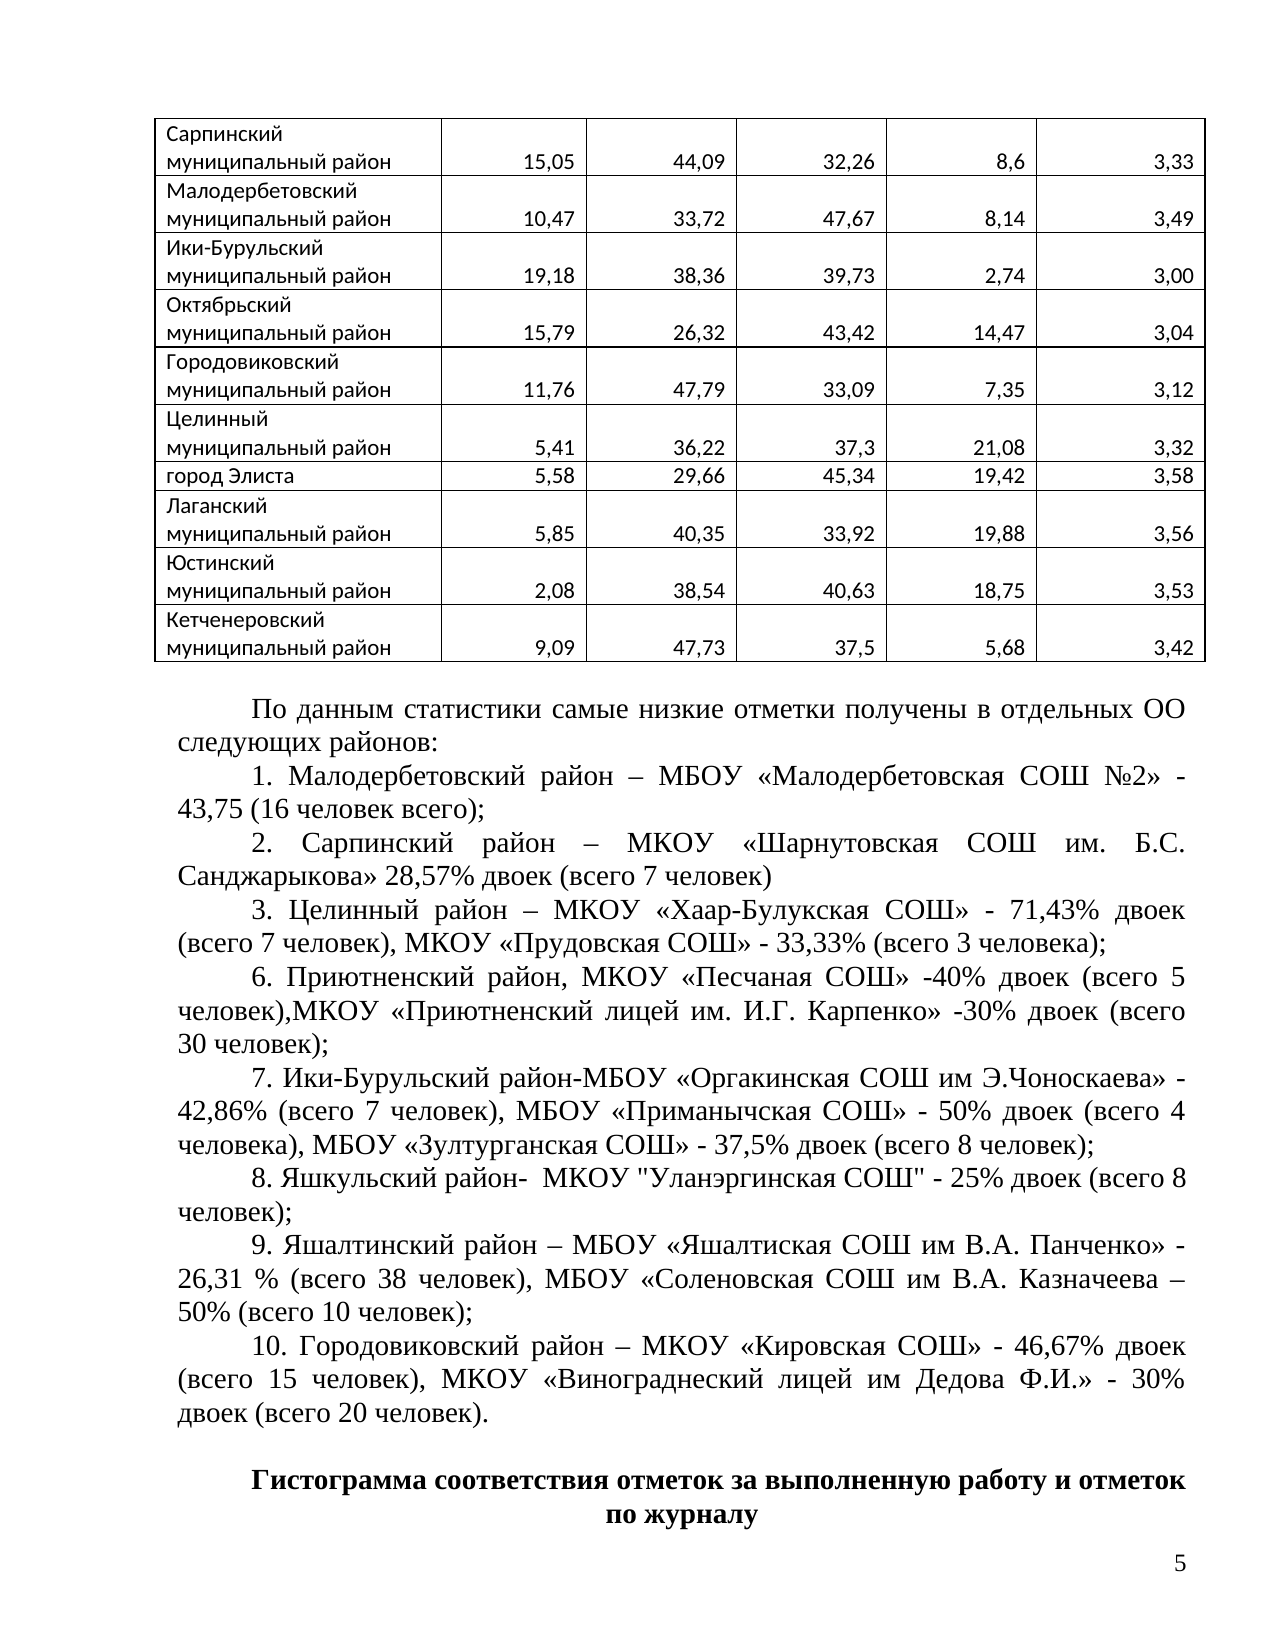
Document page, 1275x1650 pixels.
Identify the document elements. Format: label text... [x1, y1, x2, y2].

table_cell Малодербетовский муниципальный район [156, 176, 441, 232]
table_cell 5,68 [887, 605, 1036, 661]
table_cell 11,76 [442, 348, 586, 403]
text Гистограмма соответствия отметок за выполненную работу и отметок по журналу [177, 1462, 1186, 1529]
table_cell 40,63 [737, 548, 886, 604]
table_cell 33,09 [737, 348, 886, 403]
table_cell 15,05 [442, 119, 586, 175]
table_cell 14,47 [887, 290, 1036, 346]
table_cell 38,36 [587, 233, 736, 289]
table_cell 3,56 [1037, 491, 1204, 547]
text 7. Ики-Бурульский район-МБОУ «Оргакинская СОШ им Э.Чоноскаева» - 42,86% (всего 7 человек), МБОУ «Приманычская СОШ» - 50% двоек (всего 4 человека), МБОУ «Зултурганская СОШ» - 37,5% двоек (всего 8 человек); [177, 1060, 1186, 1160]
table_cell 33,72 [587, 176, 736, 232]
table_cell 47,73 [587, 605, 736, 661]
table_cell 5,85 [442, 491, 586, 547]
table_cell 2,74 [887, 233, 1036, 289]
table_cell 26,32 [587, 290, 736, 346]
text 8. Яшкульский район- МКОУ "Уланэргинская СОШ" - 25% двоек (всего 8 человек); [177, 1160, 1186, 1227]
table_cell Лаганский муниципальный район [156, 491, 441, 547]
table_cell 33,92 [737, 491, 886, 547]
table_cell 47,67 [737, 176, 886, 232]
table_cell 40,35 [587, 491, 736, 547]
table_cell 38,54 [587, 548, 736, 604]
table_cell 19,18 [442, 233, 586, 289]
table_cell 37,5 [737, 605, 886, 661]
table_cell 45,34 [737, 462, 886, 490]
table_cell 3,58 [1037, 462, 1204, 490]
table_cell Городовиковский муниципальный район [156, 348, 441, 403]
text 2. Сарпинский район – МКОУ «Шарнутовская СОШ им. Б.С. Санджарыкова» 28,57% двоек (всего 7 человек) [177, 825, 1186, 892]
table_cell 3,33 [1037, 119, 1204, 175]
table_cell 37,3 [737, 405, 886, 461]
table_cell 3,42 [1037, 605, 1204, 661]
table_cell 32,26 [737, 119, 886, 175]
table_cell 3,53 [1037, 548, 1204, 604]
table_cell 3,00 [1037, 233, 1204, 289]
table_cell 36,22 [587, 405, 736, 461]
text 9. Яшалтинский район – МБОУ «Яшалтиская СОШ им В.А. Панченко» - 26,31 % (всего 38 человек), МБОУ «Соленовская СОШ им В.А. Казначеева – 50% (всего 10 человек); [177, 1227, 1186, 1328]
table_cell 5,41 [442, 405, 586, 461]
table_cell 8,14 [887, 176, 1036, 232]
table_cell 3,49 [1037, 176, 1204, 232]
text 3. Целинный район – МКОУ «Хаар-Булукская СОШ» - 71,43% двоек (всего 7 человек), МКОУ «Прудовская СОШ» - 33,33% (всего 3 человека); [177, 892, 1186, 959]
table_cell 29,66 [587, 462, 736, 490]
table_cell 3,32 [1037, 405, 1204, 461]
table_cell 19,88 [887, 491, 1036, 547]
table_cell Кетченеровский муниципальный район [156, 605, 441, 661]
table_cell Сарпинский муниципальный район [156, 119, 441, 175]
table_cell Октябрьский муниципальный район [156, 290, 441, 346]
table_cell 5,58 [442, 462, 586, 490]
table_cell 43,42 [737, 290, 886, 346]
table_cell Целинный муниципальный район [156, 405, 441, 461]
table_cell Юстинский муниципальный район [156, 548, 441, 604]
table_cell 3,04 [1037, 290, 1204, 346]
table_cell 39,73 [737, 233, 886, 289]
table_cell 15,79 [442, 290, 586, 346]
table_cell город Элиста [156, 462, 441, 490]
table_cell 3,12 [1037, 348, 1204, 403]
table_cell 8,6 [887, 119, 1036, 175]
table_cell 21,08 [887, 405, 1036, 461]
table_cell 19,42 [887, 462, 1036, 490]
table_cell 10,47 [442, 176, 586, 232]
table_cell 2,08 [442, 548, 586, 604]
table_cell 47,79 [587, 348, 736, 403]
table_cell Ики-Бурульский муниципальный район [156, 233, 441, 289]
table_cell 7,35 [887, 348, 1036, 403]
table_cell 18,75 [887, 548, 1036, 604]
text 10. Городовиковский район – МКОУ «Кировская СОШ» - 46,67% двоек (всего 15 человек), МКОУ «Винограднеский лицей им Дедова Ф.И.» - 30% двоек (всего 20 человек). [177, 1328, 1186, 1429]
text По данным статистики самые низкие отметки получены в отдельных ОО следующих районов: [177, 691, 1186, 758]
table_cell 44,09 [587, 119, 736, 175]
table_cell 9,09 [442, 605, 586, 661]
text 6. Приютненский район, МКОУ «Песчаная СОШ» -40% двоек (всего 5 человек),МКОУ «Приютненский лицей им. И.Г. Карпенко» -30% двоек (всего 30 человек); [177, 959, 1186, 1060]
text 1. Малодербетовский район – МБОУ «Малодербетовская СОШ №2» - 43,75 (16 человек всего); [177, 758, 1186, 825]
